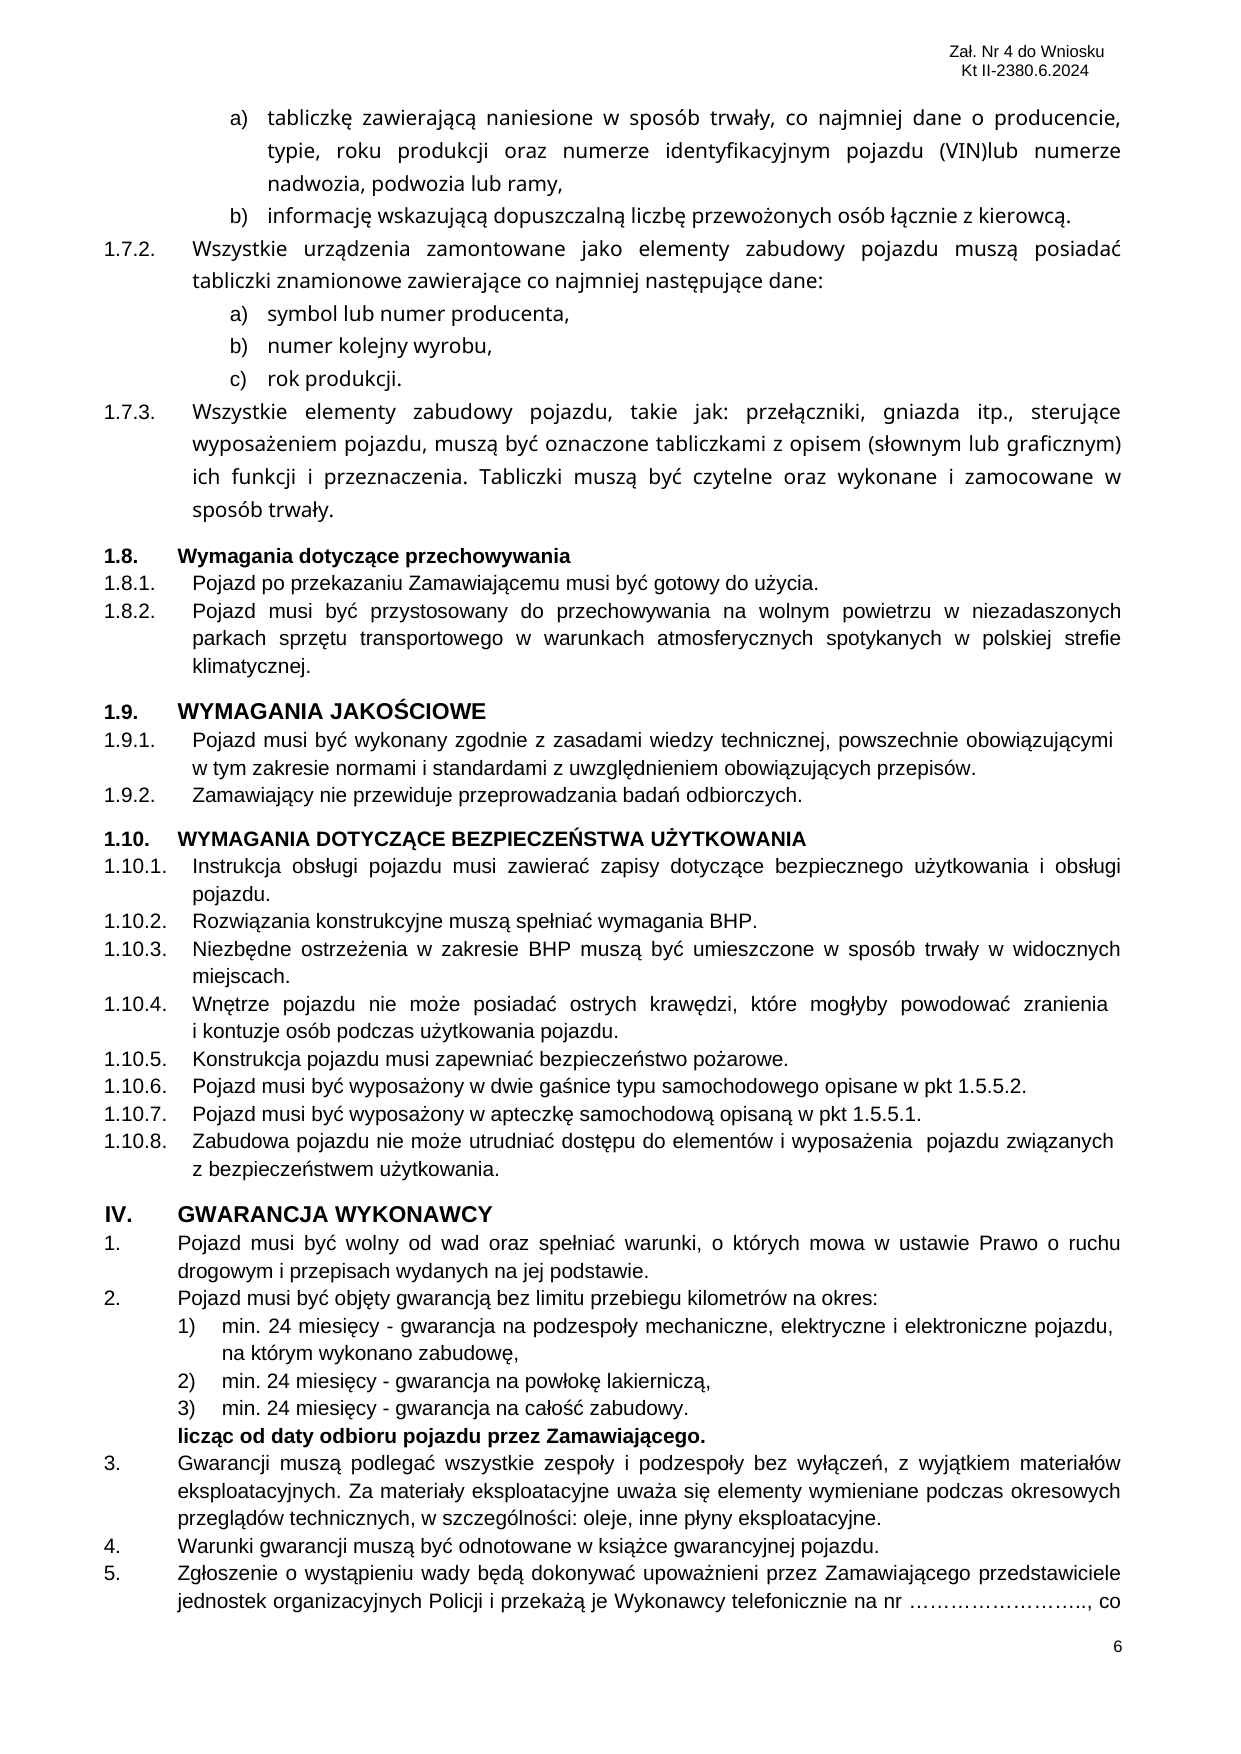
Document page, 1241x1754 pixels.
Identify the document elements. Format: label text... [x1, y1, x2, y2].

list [103, 1561, 1122, 1612]
list rok produkcji. [229, 364, 1122, 393]
list Rozwiązania konstrukcyjne muszą spełniać wymagania BHP. [103, 909, 1122, 933]
list Warunki gwarancji muszą być odnotowane w książce gwarancyjnej pojazdu. [103, 1533, 1122, 1557]
list Gwarancji muszą podlegać wszystkie zespoły i podzespoły bez wyłączeń, z wyjątkiem materiałów eksploatacyjnych. Za materiały eksploatacyjne uważa się elementy wymieniane podczas okresowych przeglądów technicznych, w szczególności: oleje, inne płyny eksploatacyjne. [103, 1451, 1122, 1530]
text IV. GWARANCJA WYKONAWCY [104, 1201, 1122, 1227]
list Zabudowa pojazdu nie może utrudniać dostępu do elementów i wyposażenia pojazdu związanych z bezpieczeństwem użytkowania. [103, 1129, 1122, 1181]
list informację wskazującą dopuszczalną liczbę przewożonych osób łącznie z kierowcą. [229, 201, 1122, 230]
list Wszystkie elementy zabudowy pojazdu, takie jak: przełączniki, gniazda itp., sterujące wyposażeniem pojazdu, muszą być oznaczone tabliczkami z opisem (słownym lub graficznym) ich funkcji i przeznaczenia. Tabliczki muszą być czytelne oraz wykonane i zamocowane w sposób trwały. [103, 397, 1122, 523]
list min. 24 miesięcy - gwarancja na podzespoły mechaniczne, elektryczne i elektroniczne pojazdu, na którym wykonano zabudowę, [177, 1313, 1115, 1365]
list Konstrukcja pojazdu musi zapewniać bezpieczeństwo pożarowe. [103, 1047, 1122, 1071]
list Pojazd musi być wyposażony w apteczkę samochodową opisaną w pkt 1.5.5.1. [103, 1102, 1122, 1126]
list Niezbędne ostrzeżenia w zakresie BHP muszą być umieszczone w sposób trwały w widocznych miejscach. [103, 937, 1122, 988]
list Pojazd musi być wyposażony w dwie gaśnice typu samochodowego opisane w pkt 1.5.5.2. [103, 1074, 1122, 1098]
list Pojazd musi być wykonany zgodnie z zasadami wiedzy technicznej, powszechnie obowiązującymi w tym zakresie normami i standardami z uwzględnieniem obowiązujących przepisów. [103, 728, 1122, 779]
list numer kolejny wyrobu, [229, 332, 1122, 360]
list WYMAGANIA DOTYCZĄCE BEZPIECZEŃSTWA UŻYTKOWANIA [103, 827, 1122, 851]
list Pojazd musi być objęty gwarancją bez limitu przebiegu kilometrów na okres: [103, 1286, 1122, 1310]
list Wnętrze pojazdu nie może posiadać ostrych krawędzi, które mogłyby powodować zranienia i kontuzje osób podczas użytkowania pojazdu. [103, 992, 1122, 1043]
list Zamawiający nie przewiduje przeprowadzania badań odbiorczych. [103, 783, 1122, 807]
list min. 24 miesięcy - gwarancja na powłokę lakierniczą, [177, 1368, 1115, 1392]
list Wymagania dotyczące przechowywania [103, 544, 1122, 568]
list Pojazd musi być przystosowany do przechowywania na wolnym powietrzu w niezadaszonych parkach sprzętu transportowego w warunkach atmosferycznych spotykanych w polskiej strefie klimatycznej. [103, 599, 1122, 678]
list min. 24 miesięcy - gwarancja na całość zabudowy. [177, 1396, 1115, 1420]
list Pojazd po przekazaniu Zamawiającemu musi być gotowy do użycia. [103, 571, 1122, 595]
list symbol lub numer producenta, [229, 299, 1122, 327]
list tabliczkę zawierającą naniesione w sposób trwały, co najmniej dane o producencie, typie, roku produkcji oraz numerze identyfikacyjnym pojazdu (VIN)lub numerze nadwozia, podwozia lub ramy, [229, 103, 1122, 197]
list WYMAGANIA JAKOŚCIOWE [103, 698, 1122, 724]
list Instrukcja obsługi pojazdu musi zawierać zapisy dotyczące bezpiecznego użytkowania i obsługi pojazdu. [103, 854, 1122, 906]
list Pojazd musi być wolny od wad oraz spełniać warunki, o których mowa w ustawie Prawo o ruchu drogowym i przepisach wydanych na jej podstawie. [103, 1231, 1122, 1282]
list Wszystkie urządzenia zamontowane jako elementy zabudowy pojazdu muszą posiadać tabliczki znamionowe zawierające co najmniej następujące dane: [103, 234, 1122, 295]
text licząc od daty odbioru pojazdu przez Zamawiającego. [177, 1423, 1115, 1447]
